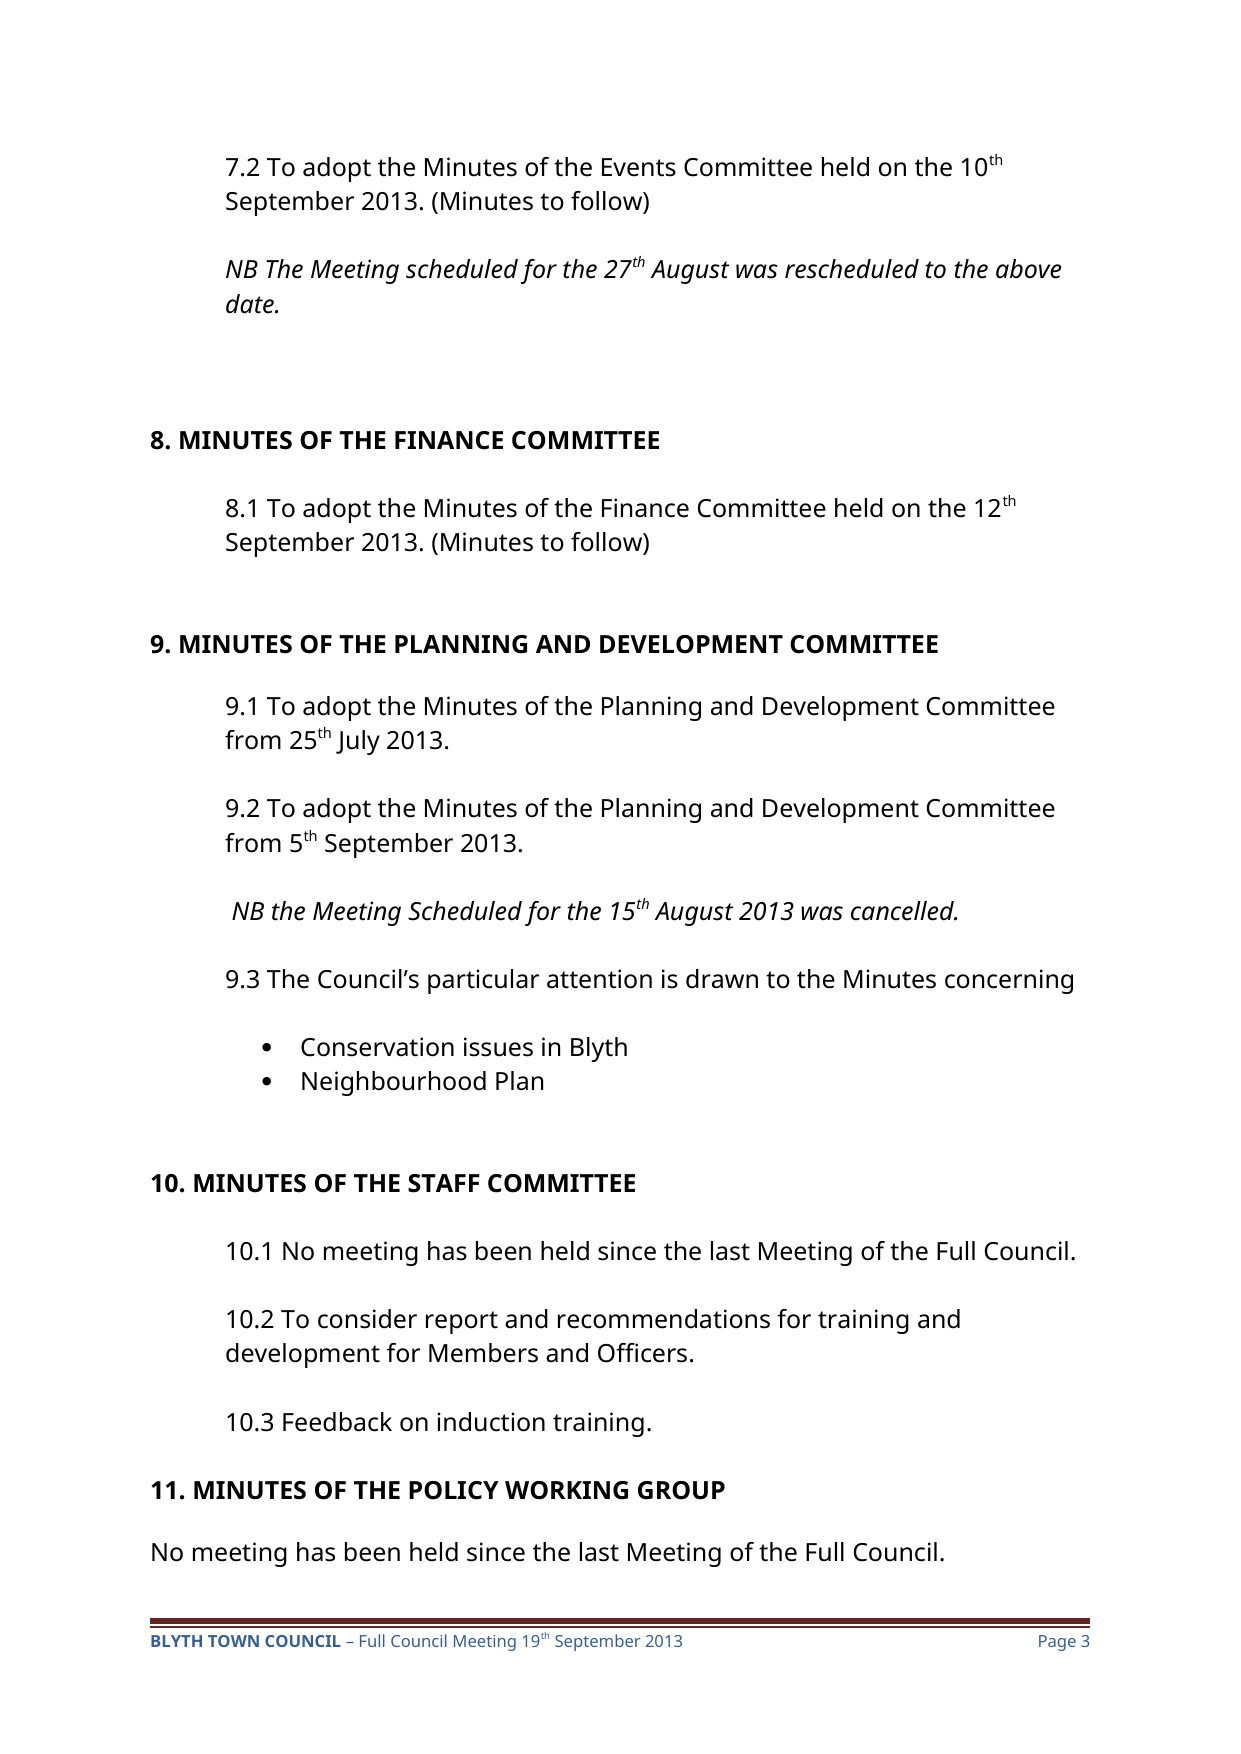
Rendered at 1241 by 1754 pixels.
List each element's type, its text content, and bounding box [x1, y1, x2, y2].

text 9. MINUTES OF THE PLANNING AND DEVELOPMENT COMMITTEE [150, 627, 1090, 661]
text 10. MINUTES OF THE STAFF COMMITTEE [150, 1166, 1090, 1200]
text 9.3 The Council’s particular attention is drawn to the Minutes concerning [225, 961, 1090, 996]
text 10.1 No meeting has been held since the last Meeting of the Full Council. [225, 1234, 1090, 1268]
text 9.1 To adopt the Minutes of the Planning and Development Committee from 25th July 2013. [225, 689, 1090, 757]
text 8. MINUTES OF THE FINANCE COMMITTEE [150, 422, 1090, 457]
text NB the Meeting Scheduled for the 15th August 2013 was cancelled. [150, 893, 1090, 927]
text No meeting has been held since the last Meeting of the Full Council. [150, 1534, 1090, 1568]
text 10.2 To consider report and recommendations for training and development for Members and Officers. [225, 1302, 1090, 1370]
text 9.2 To adopt the Minutes of the Planning and Development Committee from 5th September 2013. [225, 791, 1090, 859]
text 11. MINUTES OF THE POLICY WORKING GROUP [150, 1472, 1090, 1506]
text 10.3 Feedback on induction training. [150, 1404, 1090, 1438]
list Conservation issues in Blyth [262, 1029, 1090, 1064]
text 7.2 To adopt the Minutes of the Events Committee held on the 10th September 2013. (Minutes to follow) [225, 150, 1090, 218]
list Neighbourhood Plan [262, 1064, 1090, 1098]
text NB The Meeting scheduled for the 27th August was rescheduled to the above date. [225, 252, 1090, 320]
text 8.1 To adopt the Minutes of the Finance Committee held on the 12th September 2013. (Minutes to follow) [225, 491, 1090, 559]
